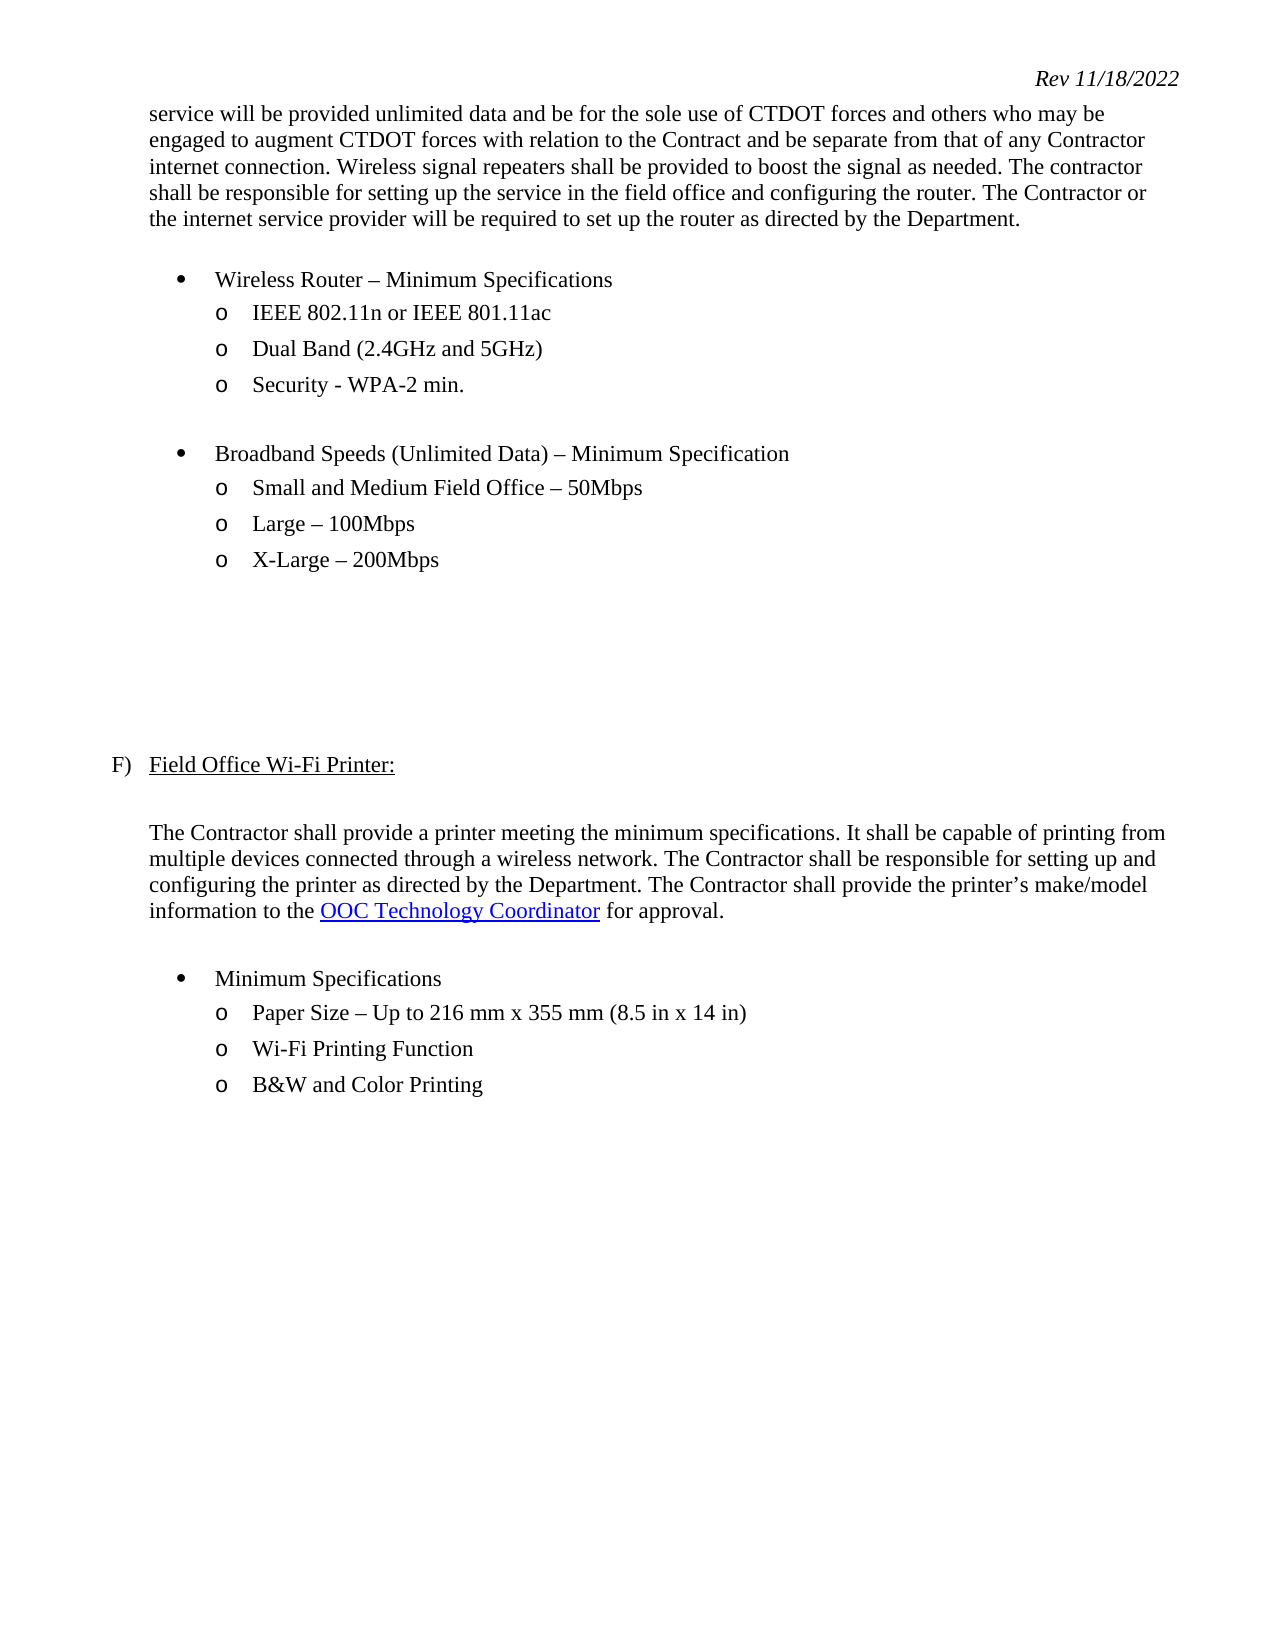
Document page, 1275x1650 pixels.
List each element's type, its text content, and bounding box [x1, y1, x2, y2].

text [149, 100, 1178, 232]
list Large – 100Mbps [214, 510, 1178, 538]
list Broadband Speeds (Unlimited Data) – Minimum Specification [177, 441, 1178, 467]
list X-Large – 200Mbps [214, 546, 1178, 574]
list Wireless Router – Minimum Specifications [177, 266, 1178, 292]
list Dual Band (2.4GHz and 5GHz) [214, 335, 1178, 363]
list Paper Size – Up to 216 mm x 355 mm (8.5 in x 14 in) [214, 999, 1187, 1027]
list Security - WPA-2 min. [214, 371, 1178, 399]
list IEEE 802.11n or IEEE 801.11ac [214, 299, 1178, 328]
text The Contractor shall provide a printer meeting the minimum specifications. It shall be capable of printing from multiple devices connected through a wireless network. The Contractor shall be responsible for setting up and configuring the printer as directed by the Department. The Contractor shall provide the printer’s make/model information to the OOC Technology Coordinator for approval. [149, 818, 1187, 924]
list B&W and Color Printing [214, 1071, 1187, 1099]
list Field Office Wi-Fi Printer: [111, 751, 837, 777]
list Small and Medium Field Office – 50Mbps [214, 474, 1178, 503]
list Minimum Specifications [177, 965, 1187, 992]
list Wi-Fi Printing Function [214, 1035, 1187, 1063]
